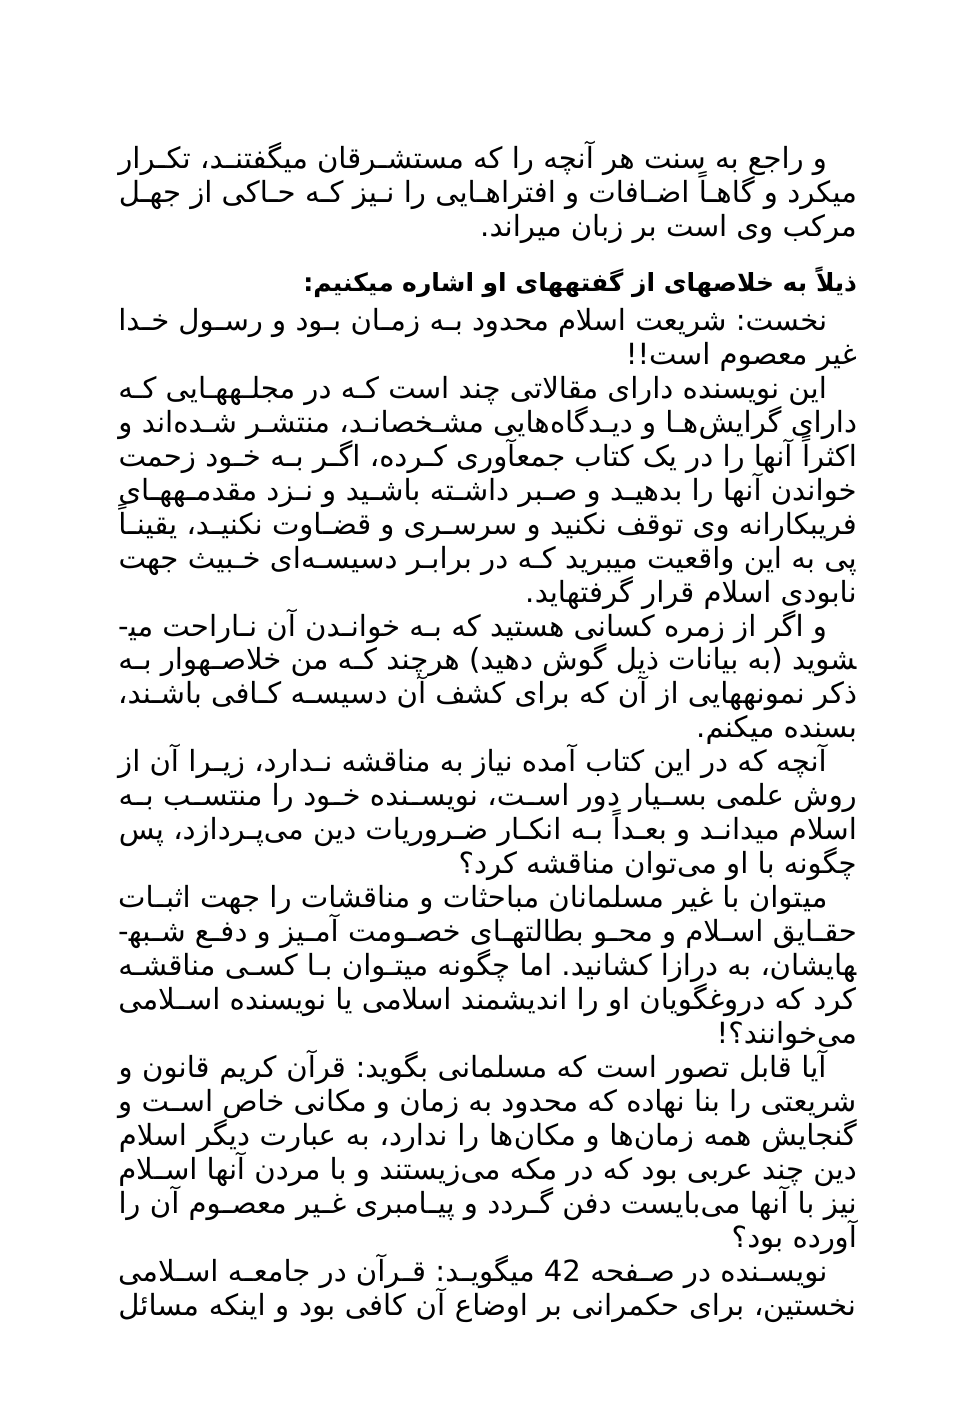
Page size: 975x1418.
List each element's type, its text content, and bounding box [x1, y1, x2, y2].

text و اگر از زمره کسانی هستید که به خواندن آن ناراحت میشوید (به بیانات ذیل گوش دهید) هرچند که من خلاصهوار به ذکر نمونههایی از آن که برای کشف آن دسیسه کافی باشند، بسنده میکنم. [118, 609, 857, 745]
text آنچه که در این کتاب آمده نیاز به مناقشه ندارد، زیرا آن از روش علمی بسیار دور است، نویسنده خود را منتسب به اسلام میداند و بعداً به انکار ضروریات دین می‌پردازد، پس چگونه با او می‌توان مناقشه کرد؟ [118, 745, 857, 881]
text میتوان با غیر مسلمانان مباحثات و مناقشات را جهت اثبات حقایق اسلام و محو بطالتهای خصومت آمیز و دفع شبههایشان، به درازا کشانید. اما چگونه میتوان با کسی مناقشه کرد که دروغگویان او را اندیشمند اسلامی یا نویسنده اسلامی می‌خوانند؟! [118, 881, 857, 1050]
text نخست: شریعت اسلام محدود به زمان بود و رسول خدا غیر معصوم است!! [118, 303, 857, 371]
text آیا قابل تصور است که مسلمانی بگوید: قرآن کریم قانون و شریعتی را بنا نهاده که محدود به زمان و مکانی خاص است و گنجایش همه زمان‌ها و مکان‌ها را ندارد، به عبارت دیگر اسلام دین چند عربی بود که در مکه می‌زیستند و با مردن آنها اسلام نیز با آنها می‌بایست دفن گردد و پیامبری غیر معصوم آن را آورده بود؟ [118, 1050, 857, 1254]
text و راجع به سنت هر آنچه را که مستشرقان میگفتند، تکرار میکرد و گاهاً اضافات و افتراهایی را نیز که حاکی از جهل مرکب وی است بر زبان میراند. [118, 141, 857, 243]
text ذيلاً به خلاصهای از گفتههای او اشاره میكنيم: [118, 268, 857, 297]
text این نویسنده دارای مقالاتی چند است که در مجلههایی که دارای گرایش‌ها و دیدگا‌ه‌هایی مشخصاند، منتشر شده‌اند و اکثراً آنها را در یک کتاب جمعآوری کرده، اگر به خود زحمت خواندن آنها را بدهید و صبر داشته باشید و نزد مقدمههای فریبکارانه وی توقف نکنید و سرسری و قضاوت نکنید، یقیناً پی به این واقعیت میبرید که در برابر دسیسه‌ای خبیث جهت نابودی اسلام قرار گرفتهاید. [118, 371, 857, 609]
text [118, 1254, 857, 1322]
